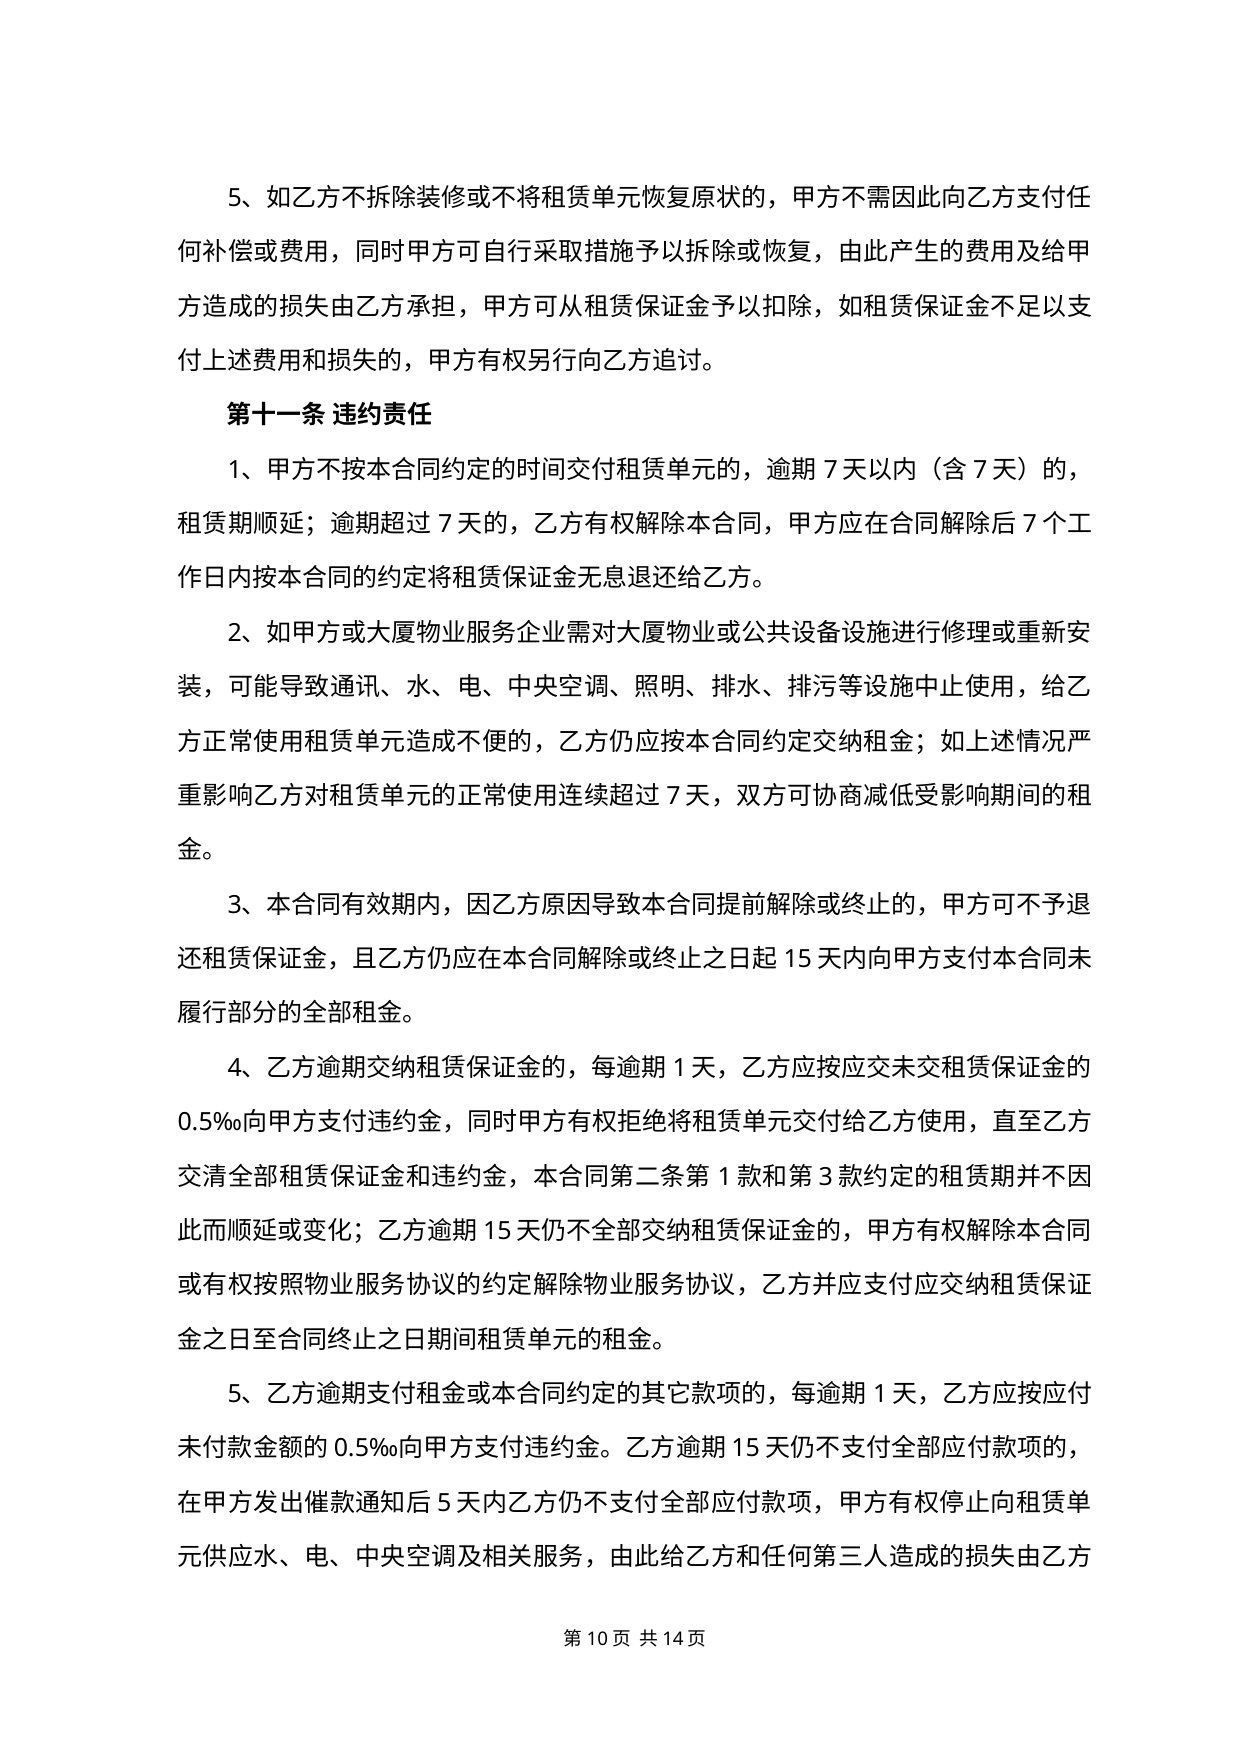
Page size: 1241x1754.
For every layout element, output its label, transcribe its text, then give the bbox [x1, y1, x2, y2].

text 第十一条 违约责任 [177, 395, 1092, 431]
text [177, 1373, 1092, 1573]
text 2、如甲方或大厦物业服务企业需对大厦物业或公共设备设施进行修理或重新安装，可能导致通讯、水、电、中央空调、照明、排水、排污等设施中止使用，给乙方正常使用租赁单元造成不便的，乙方仍应按本合同约定交纳租金；如上述情况严重影响乙方对租赁单元的正常使用连续超过7天，双方可协商减低受影响期间的租金。 [177, 612, 1092, 866]
text 4、乙方逾期交纳租赁保证金的，每逾期1天，乙方应按应交未交租赁保证金的0.5‰向甲方支付违约金，同时甲方有权拒绝将租赁单元交付给乙方使用，直至乙方交清全部租赁保证金和违约金，本合同第二条第1款和第3款约定的租赁期并不因此而顺延或变化；乙方逾期15天仍不全部交纳租赁保证金的，甲方有权解除本合同或有权按照物业服务协议的约定解除物业服务协议，乙方并应支付应交纳租赁保证金之日至合同终止之日期间租赁单元的租金。 [177, 1047, 1092, 1355]
text 1、甲方不按本合同约定的时间交付租赁单元的，逾期7天以内（含7天）的，租赁期顺延；逾期超过 7天的，乙方有权解除本合同，甲方应在合同解除后7个工作日内按本合同的约定将租赁保证金无息退还给乙方。 [177, 449, 1092, 594]
text 5、如乙方不拆除装修或不将租赁单元恢复原状的，甲方不需因此向乙方支付任何补偿或费用，同时甲方可自行采取措施予以拆除或恢复，由此产生的费用及给甲方造成的损失由乙方承担，甲方可从租赁保证金予以扣除，如租赁保证金不足以支付上述费用和损失的，甲方有权另行向乙方追讨。 [177, 177, 1092, 377]
text 3、本合同有效期内，因乙方原因导致本合同提前解除或终止的，甲方可不予退还租赁保证金，且乙方仍应在本合同解除或终止之日起15天内向甲方支付本合同未履行部分的全部租金。 [177, 884, 1092, 1029]
